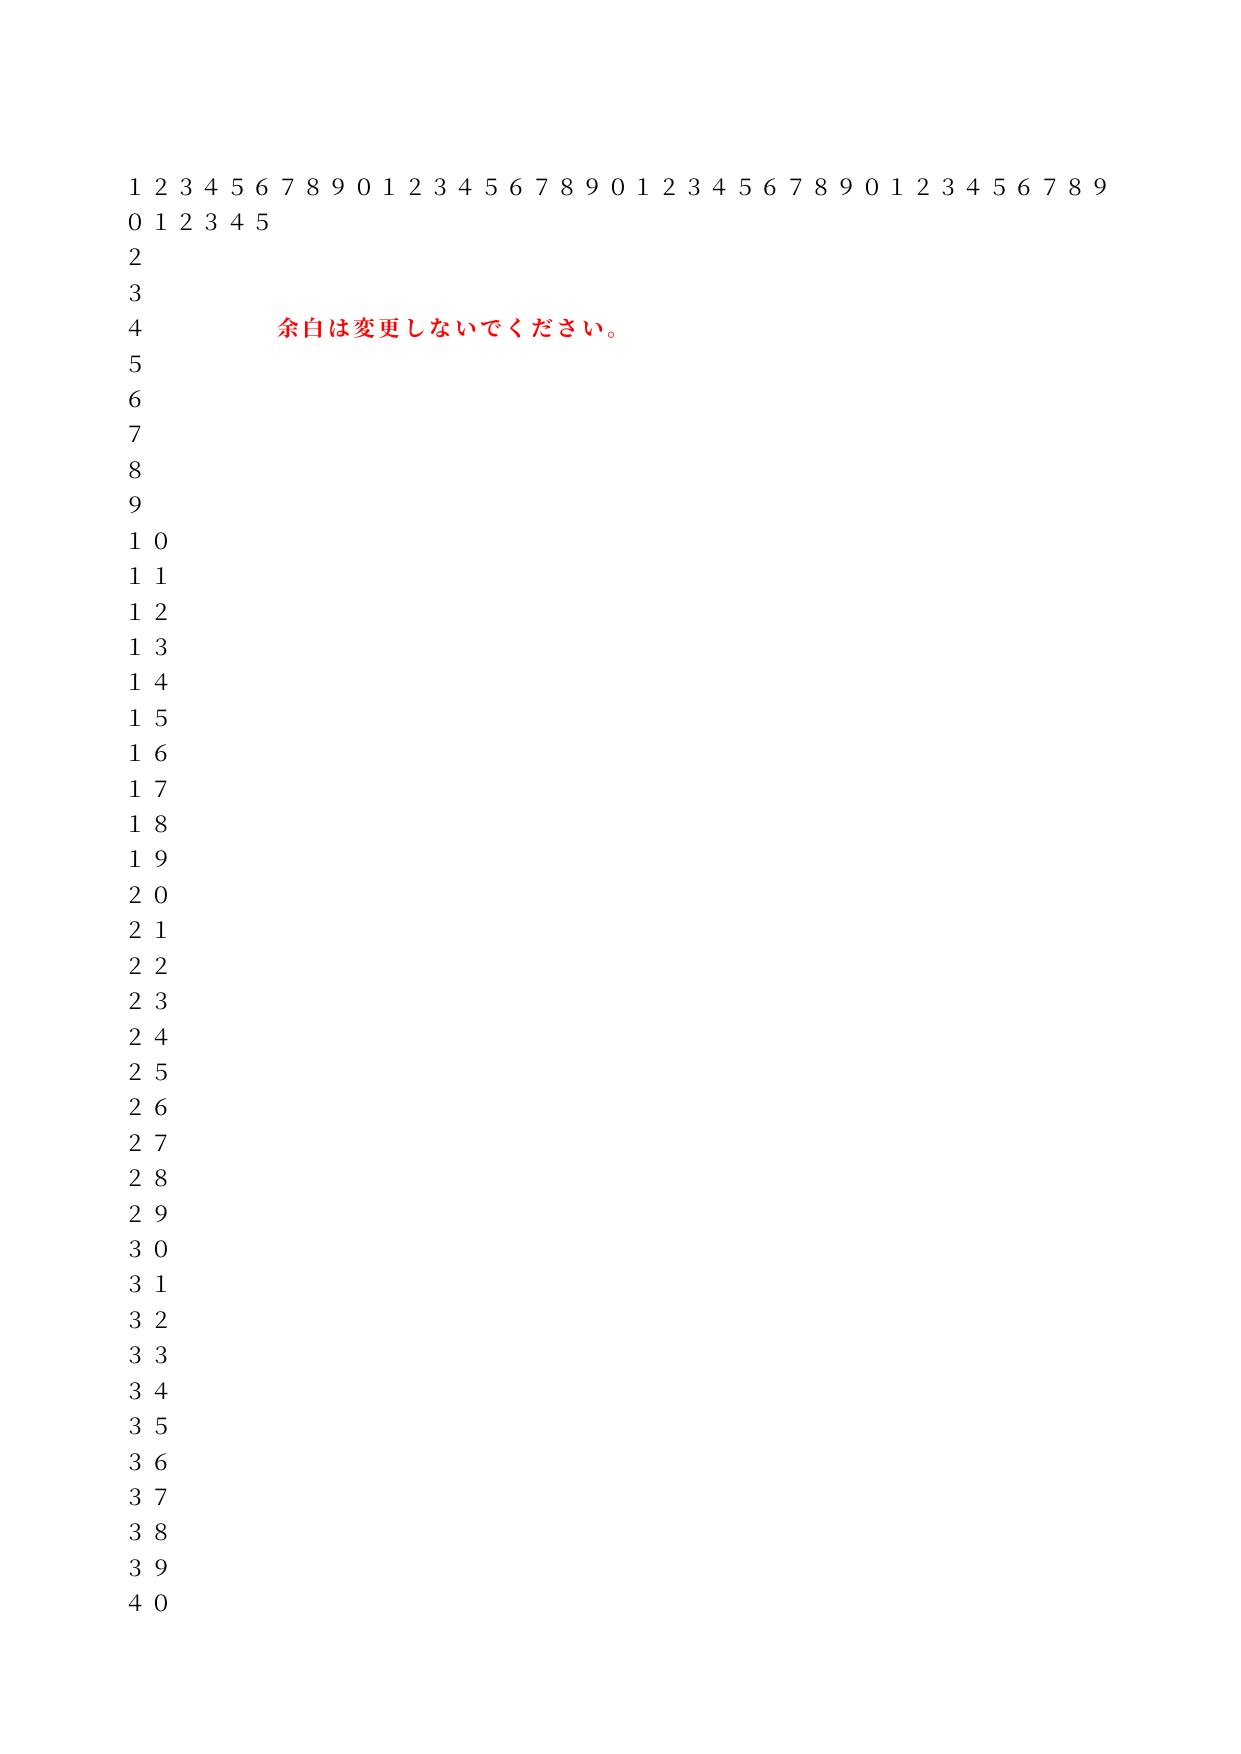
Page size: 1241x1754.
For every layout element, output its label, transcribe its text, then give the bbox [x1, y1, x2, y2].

text ２４ [124, 1016, 1116, 1051]
text ２５ [124, 1051, 1116, 1087]
text ４ 余白は変更しないでください。 [124, 307, 1116, 343]
text ３２ [124, 1299, 1116, 1334]
text １４ [124, 662, 1116, 697]
text ３４ [124, 1370, 1116, 1405]
text ４０ [124, 1582, 1116, 1618]
text １１ [124, 555, 1116, 591]
text ５ [124, 343, 1116, 378]
text １０ [124, 520, 1116, 555]
text ３８ [124, 1512, 1116, 1547]
text １７ [124, 768, 1116, 803]
text １５ [124, 697, 1116, 732]
text ２３ [124, 980, 1116, 1016]
text ３ [124, 272, 1116, 307]
text ３１ [124, 1264, 1116, 1299]
text １２３４５６７８９０１２３４５６７８９０１２３４５６７８９０１２３４５６７８９０１２３４５ [124, 166, 1116, 237]
text １６ [124, 732, 1116, 768]
text ９ [124, 484, 1116, 520]
text ２０ [124, 874, 1116, 909]
text １９ [124, 839, 1116, 874]
text ３０ [124, 1228, 1116, 1264]
text ２１ [124, 909, 1116, 945]
text ２７ [124, 1122, 1116, 1157]
text ２９ [124, 1193, 1116, 1228]
text ８ [124, 449, 1116, 484]
text １２ [124, 591, 1116, 626]
text ３３ [124, 1334, 1116, 1370]
text ７ [124, 414, 1116, 449]
text １３ [124, 626, 1116, 662]
text １８ [124, 803, 1116, 839]
text ２６ [124, 1087, 1116, 1122]
text ２ [124, 237, 1116, 272]
text ２８ [124, 1157, 1116, 1193]
text ３５ [124, 1405, 1116, 1441]
text ３７ [124, 1476, 1116, 1512]
text ３９ [124, 1547, 1116, 1582]
text ２２ [124, 945, 1116, 980]
text ３６ [124, 1441, 1116, 1476]
text ６ [124, 378, 1116, 414]
